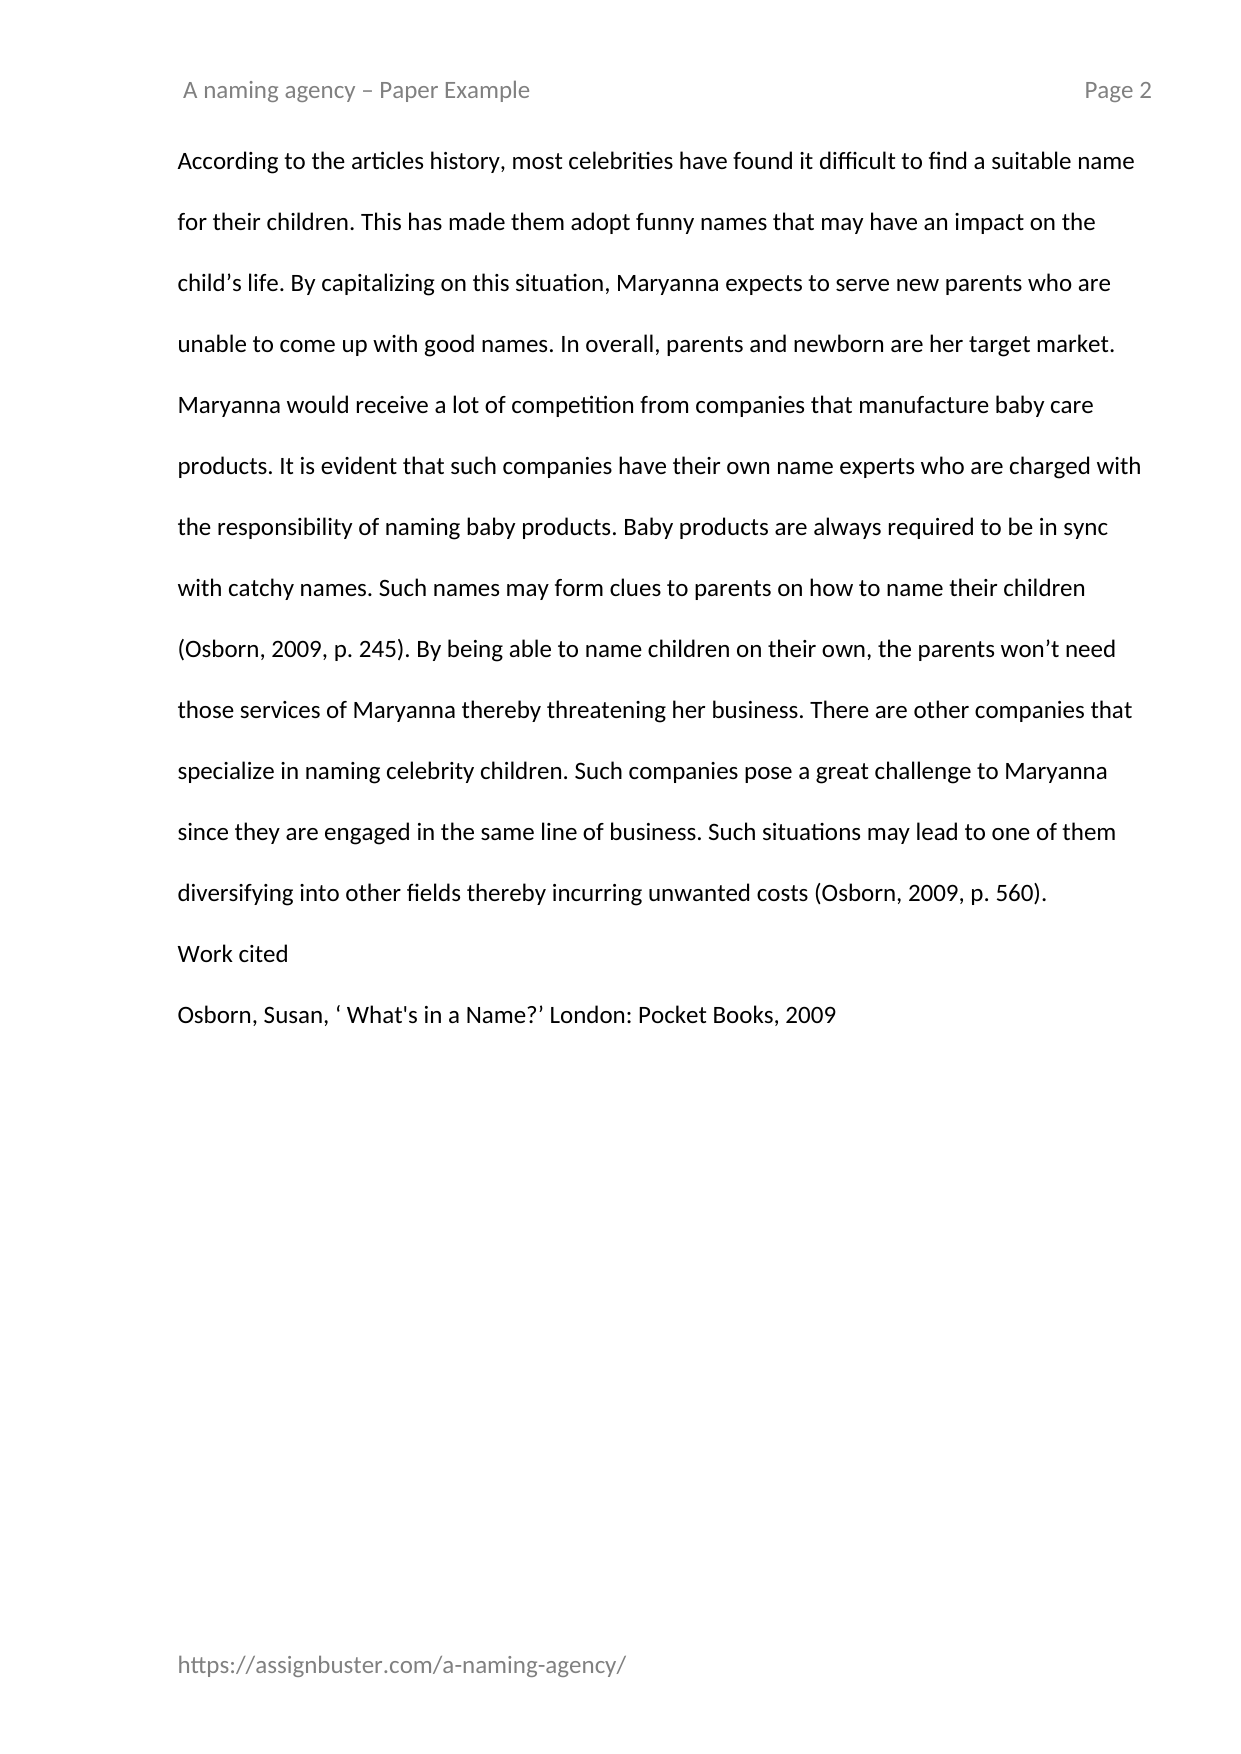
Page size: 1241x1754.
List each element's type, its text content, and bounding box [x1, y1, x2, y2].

text According to the articles history, most celebrities have found it difficult to find a suitable name for their children. This has made them adopt funny names that may have an impact on the child’s life. By capitalizing on this situation, Maryanna expects to serve new parents who are unable to come up with good names. In overall, parents and newborn are her target market. Maryanna would receive a lot of competition from companies that manufacture baby care products. It is evident that such companies have their own name experts who are charged with the responsibility of naming baby products. Baby products are always required to be in sync with catchy names. Such names may form clues to parents on how to name their children (Osborn, 2009, p. 245). By being able to name children on their own, the parents won’t need those services of Maryanna thereby threatening her business. There are other companies that specialize in naming celebrity children. Such companies pose a great challenge to Maryanna since they are engaged in the same line of business. Such situations may lead to one of them diversifying into other fields thereby incurring unwanted costs (Osborn, 2009, p. 560). Work cited Osborn, Susan, ‘ What's in a Name?’ London: Pocket Books, 2009 [177, 145, 1152, 1030]
